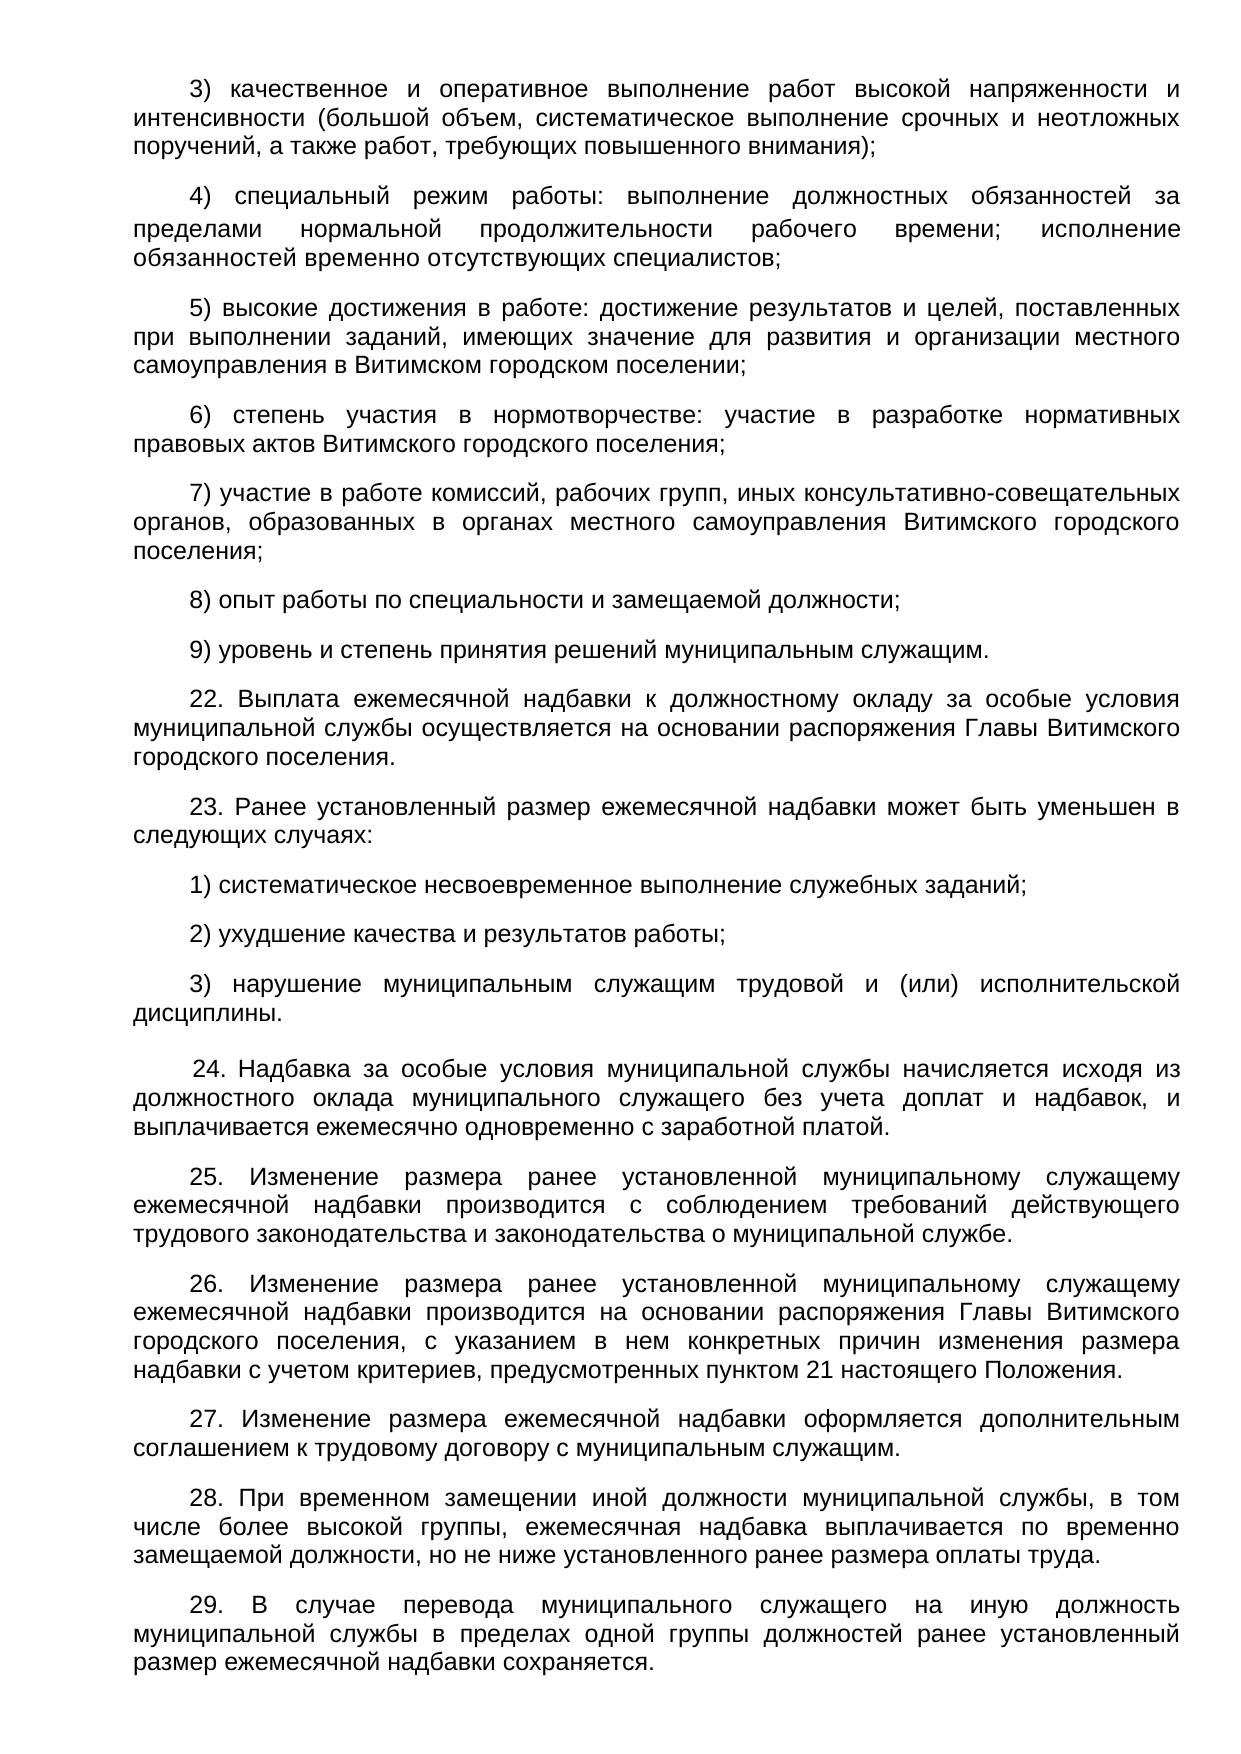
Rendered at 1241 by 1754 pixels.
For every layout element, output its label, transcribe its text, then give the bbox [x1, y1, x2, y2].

text 3) нарушение муниципальным служащим трудовой и (или) исполнительской дисциплины. [133, 969, 1181, 1027]
text 23. Ранее установленный размер ежемесячной надбавки может быть уменьшен в следующих случаях: [133, 792, 1181, 849]
text 3) качественное и оперативное выполнение работ высокой напряженности и интенсивности (большой объем, систематическое выполнение срочных и неотложных поручений, а также работ, требующих повышенного внимания); [133, 74, 1181, 160]
text 27. Изменение размера ежемесячной надбавки оформляется дополнительным соглашением к трудовому договору с муниципальным служащим. [133, 1404, 1181, 1462]
text 1) систематическое несвоевременное выполнение служебных заданий; [133, 870, 1181, 899]
text 5) высокие достижения в работе: достижение результатов и целей, поставленных при выполнении заданий, имеющих значение для развития и организации местного самоуправления в Витимском городском поселении; [133, 293, 1181, 379]
text 26. Изменение размера ранее установленной муниципальному служащему ежемесячной надбавки производится на основании распоряжения Главы Витимского городского поселения, с указанием в нем конкретных причин изменения размера надбавки с учетом критериев, предусмотренных пунктом 21 настоящего Положения. [133, 1269, 1181, 1384]
text 25. Изменение размера ранее установленной муниципальному служащему ежемесячной надбавки производится с соблюдением требований действующего трудового законодательства и законодательства о муниципальной службе. [133, 1162, 1181, 1248]
text 2) ухудшение качества и результатов работы; [133, 919, 1181, 948]
text 9) уровень и степень принятия решений муниципальным служащим. [133, 635, 1181, 664]
text 6) степень участия в нормотворчестве: участие в разработке нормативных правовых актов Витимского городского поселения; [133, 400, 1181, 457]
text 7) участие в работе комиссий, рабочих групп, иных консультативно-совещательных органов, образованных в органах местного самоуправления Витимского городского поселения; [133, 478, 1181, 564]
text 22. Выплата ежемесячной надбавки к должностному окладу за особые условия муниципальной службы осуществляется на основании распоряжения Главы Витимского городского поселения. [133, 684, 1181, 771]
text 8) опыт работы по специальности и замещаемой должности; [133, 585, 1181, 614]
text 24. Надбавка за особые условия муниципальной службы начисляется исходя из должностного оклада муниципального служащего без учета доплат и надбавок, и выплачивается ежемесячно одновременно с заработной платой. [133, 1055, 1181, 1141]
text 29. В случае перевода муниципального служащего на иную должность муниципальной службы в пределах одной группы должностей ранее установленный размер ежемесячной надбавки сохраняется. [133, 1590, 1181, 1676]
text 28. При временном замещении иной должности муниципальной службы, в том числе более высокой группы, ежемесячная надбавка выплачивается по временно замещаемой должности, но не ниже установленного ранее размера оплаты труда. [133, 1483, 1181, 1569]
text 4) специальный режим работы: выполнение должностных обязанностей за пределами нормальной продолжительности рабочего времени; исполнение обязанностей временно отсутствующих специалистов; [133, 181, 1181, 272]
